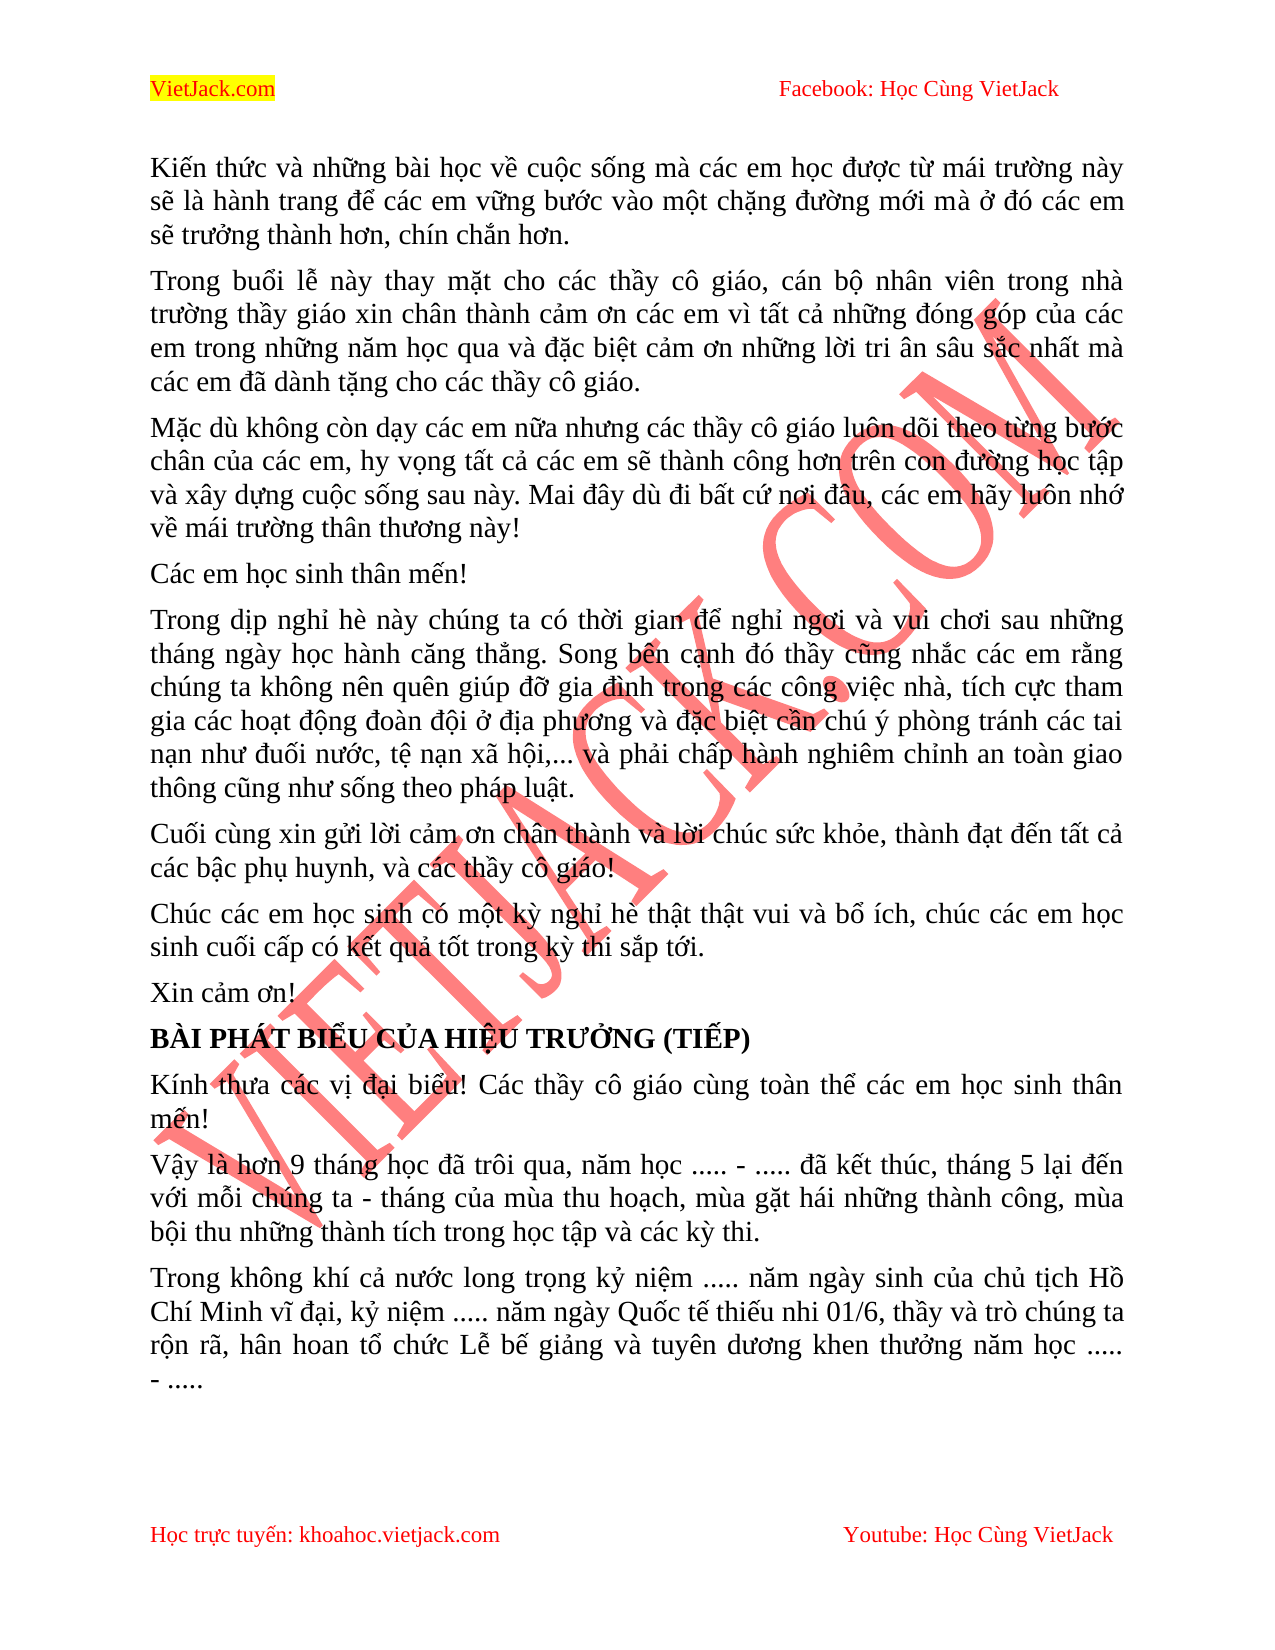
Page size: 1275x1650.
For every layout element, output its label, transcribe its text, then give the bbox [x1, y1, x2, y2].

text Trong buổi lễ này thay mặt cho các thầy cô giáo, cán bộ nhân viên trong nhà trường thầy giáo xin chân thành cảm ơn các em vì tất cả những đóng góp của các em trong những năm học qua và đặc biệt cảm ơn những lời tri ân sâu sắc nhất mà các em đã dành tặng cho các thầy cô giáo. [150, 263, 1125, 397]
text Chúc các em học sinh có một kỳ nghỉ hè thật thật vui và bổ ích, chúc các em học sinh cuối cấp có kết quả tốt trong kỳ thi sắp tới. [150, 896, 1125, 963]
text Mặc dù không còn dạy các em nữa nhưng các thầy cô giáo luôn dõi theo từng bước chân của các em, hy vọng tất cả các em sẽ thành công hơn trên con đường học tập và xây dựng cuộc sống sau này. Mai đây dù đi bất cứ nơi đâu, các em hãy luôn nhớ về mái trường thân thương này! [150, 410, 1125, 544]
text BÀI PHÁT BIỂU CỦA HIỆU TRƯỞNG (TIẾP) [150, 1021, 1125, 1055]
text Các em học sinh thân mến! [150, 556, 1125, 590]
text Cuối cùng xin gửi lời cảm ơn chân thành và lời chúc sức khỏe, thành đạt đến tất cả các bậc phụ huynh, và các thầy cô giáo! [150, 816, 1125, 883]
text Trong không khí cả nước long trọng kỷ niệm ..... năm ngày sinh của chủ tịch Hồ Chí Minh vĩ đại, kỷ niệm ..... năm ngày Quốc tế thiếu nhi 01/6, thầy và trò chúng ta rộn rã, hân hoan tổ chức Lễ bế giảng và tuyên dương khen thưởng năm học ..... - ..... [150, 1260, 1125, 1394]
text Xin cảm ơn! [150, 975, 1125, 1009]
text Kiến thức và những bài học về cuộc sống mà các em học được từ mái trường này sẽ là hành trang để các em vững bước vào một chặng đường mới mà ở đó các em sẽ trưởng thành hơn, chín chắn hơn. [150, 150, 1125, 251]
text Vậy là hơn 9 tháng học đã trôi qua, năm học ..... - ..... đã kết thúc, tháng 5 lại đến với mỗi chúng ta - tháng của mùa thu hoạch, mùa gặt hái những thành công, mùa bội thu những thành tích trong học tập và các kỳ thi. [150, 1147, 1125, 1248]
text Kính thưa các vị đại biểu! Các thầy cô giáo cùng toàn thể các em học sinh thân mến! [150, 1067, 1125, 1134]
text Trong dịp nghỉ hè này chúng ta có thời gian để nghỉ ngơi và vui chơi sau những tháng ngày học hành căng thẳng. Song bên cạnh đó thầy cũng nhắc các em rằng chúng ta không nên quên giúp đỡ gia đình trong các công việc nhà, tích cực tham gia các hoạt động đoàn đội ở địa phương và đặc biệt cần chú ý phòng tránh các tai nạn như đuối nước, tệ nạn xã hội,... và phải chấp hành nghiêm chỉnh an toàn giao thông cũng như sống theo pháp luật. [150, 602, 1125, 804]
